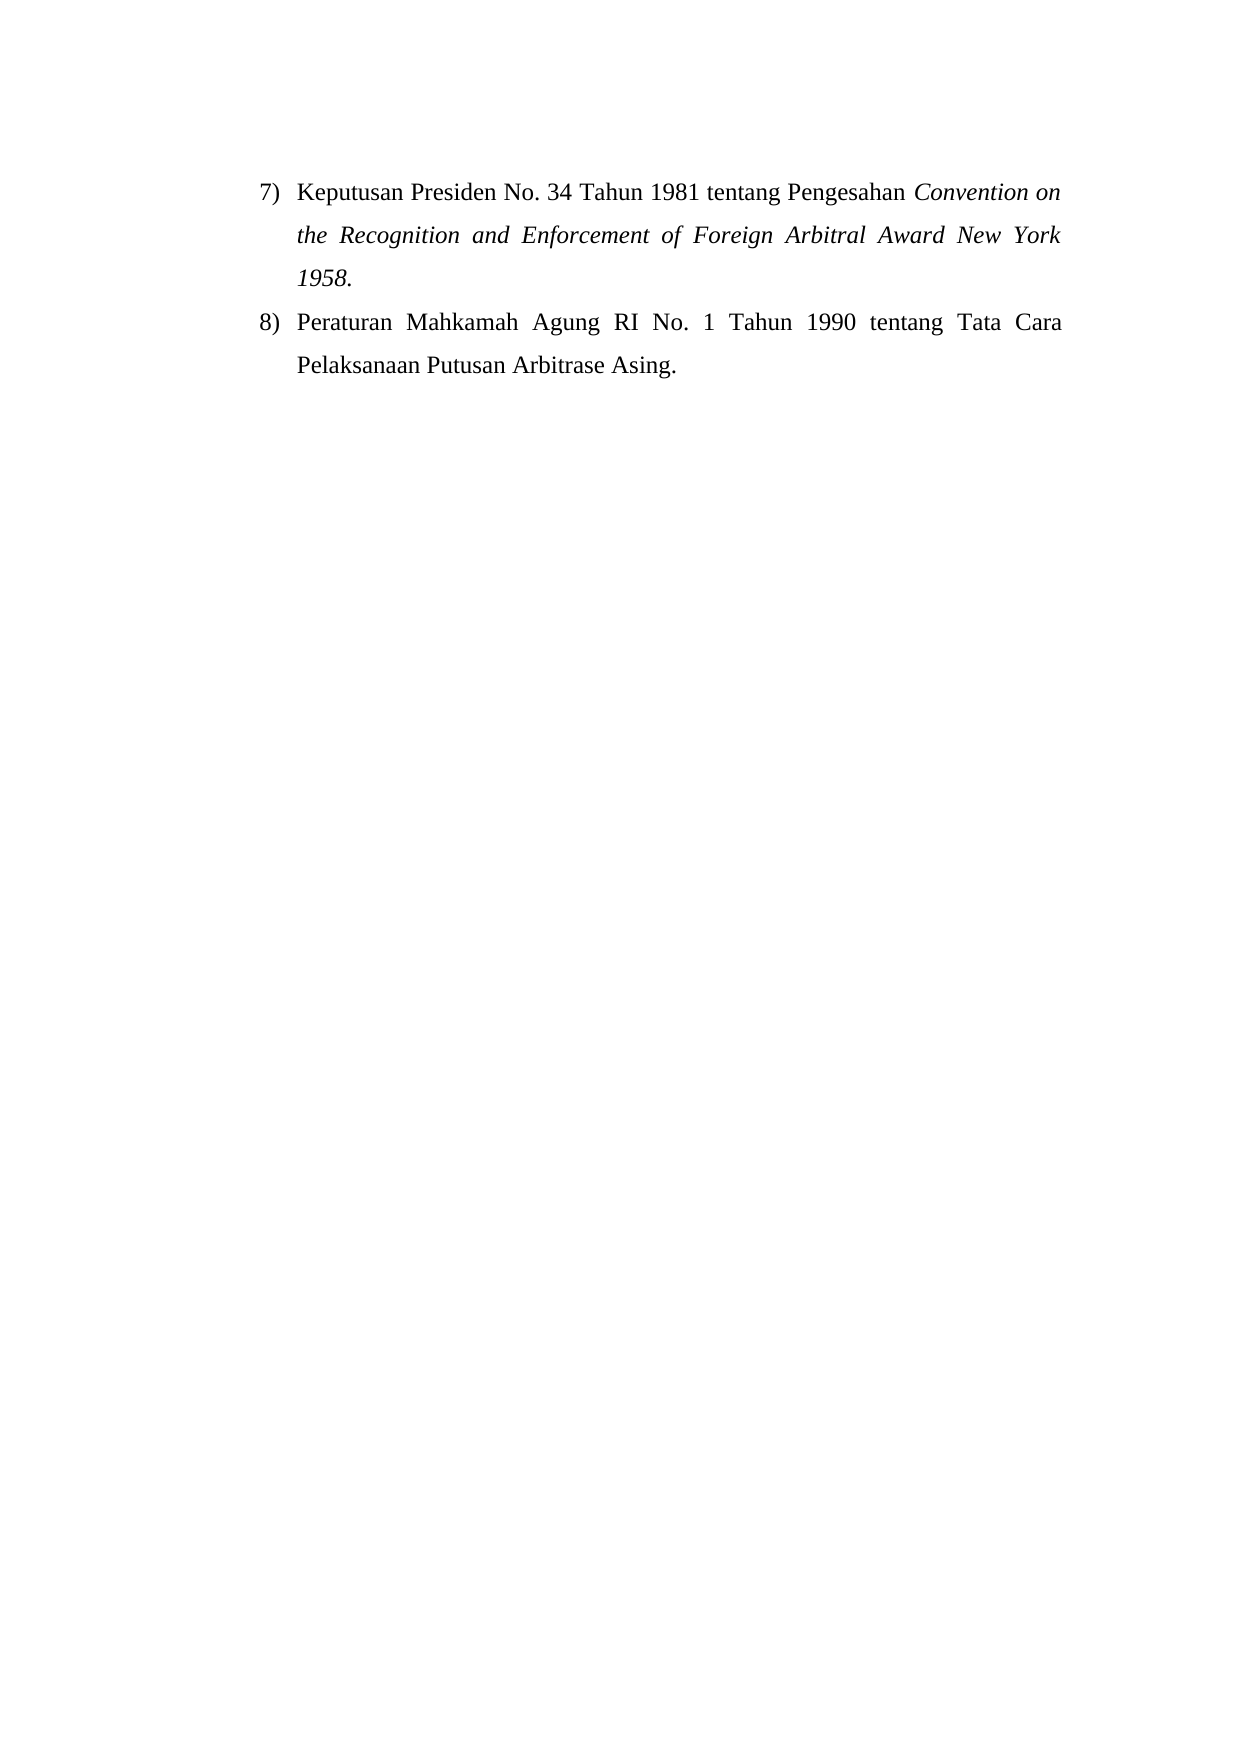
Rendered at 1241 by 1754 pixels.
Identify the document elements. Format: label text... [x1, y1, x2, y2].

list Keputusan Presiden No. 34 Tahun 1981 tentang Pengesahan Convention on the Recognition and Enforcement of Foreign Arbitral Award New York 1958. [259, 177, 1063, 292]
list Peraturan Mahkamah Agung RI No. 1 Tahun 1990 tentang Tata Cara Pelaksanaan Putusan Arbitrase Asing. [259, 307, 1063, 378]
